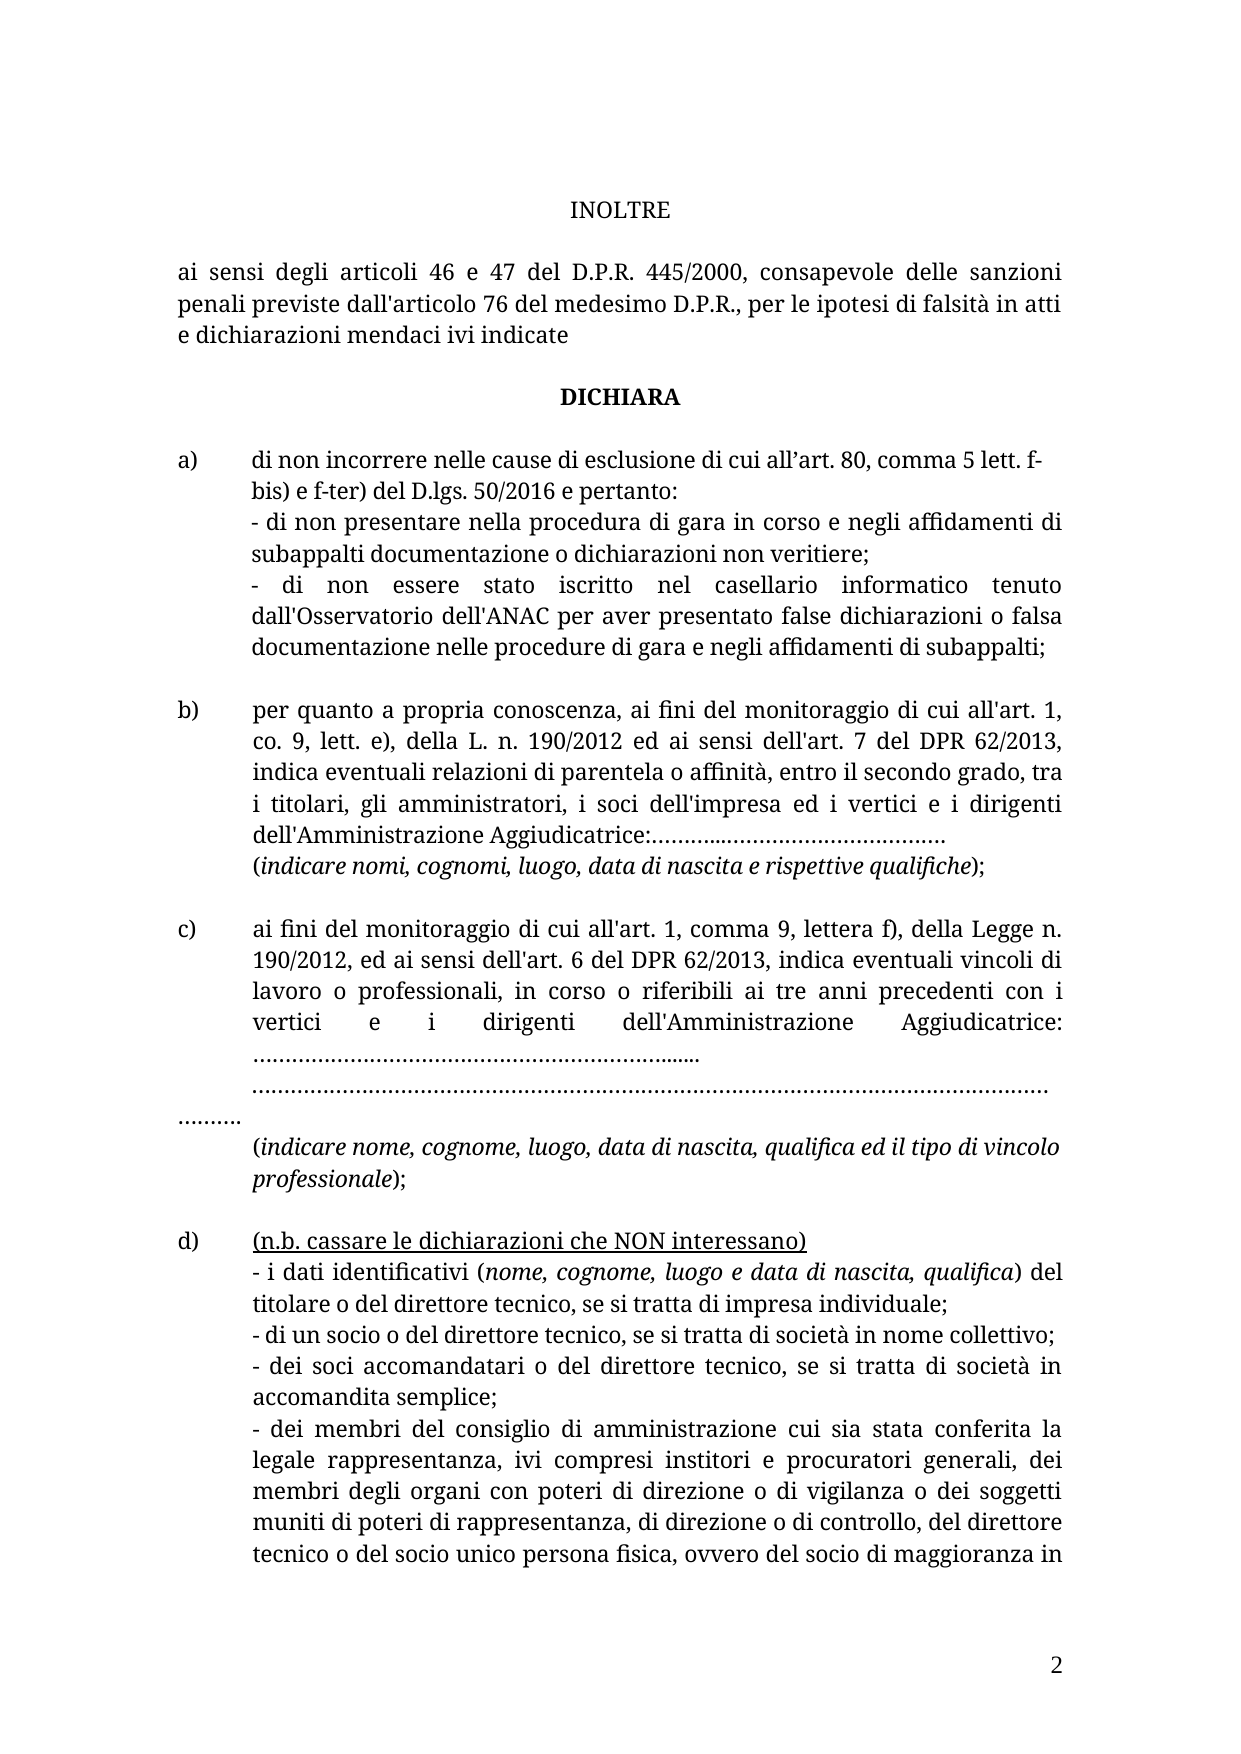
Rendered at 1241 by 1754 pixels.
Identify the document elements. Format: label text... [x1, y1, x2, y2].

title - i dati identificativi (nome, cognome, luogo e data di nascita, qualifica) del titolare o del direttore tecnico, se si tratta di impresa individuale; [177, 1256, 1063, 1319]
text DICHIARA [177, 381, 1063, 412]
title d) (n.b. cassare le dichiarazioni che NON interessano) [177, 1225, 1063, 1256]
list di non incorrere nelle cause di esclusione di cui all’art. 80, comma 5 lett. f-bis) e f-ter) del D.lgs. 50/2016 e pertanto: [177, 444, 1063, 506]
title ……………………………………………………………………………………………………………………. [177, 1069, 1063, 1131]
title - dei soci accomandatari o del direttore tecnico, se si tratta di società in accomandita semplice; [177, 1350, 1063, 1412]
text INOLTRE [177, 194, 1063, 225]
title c) ai fini del monitoraggio di cui all'art. 1, comma 9, lettera f), della Legge n. 190/2012, ed ai sensi dell'art. 6 del DPR 62/2013, indica eventuali vincoli di lavoro o professionali, in corso o riferibili ai tre anni precedenti con i vertici e i dirigenti dell'Amministrazione Aggiudicatrice: ………………………………………………………....... [177, 912, 1063, 1069]
title (indicare nomi, cognomi, luogo, data di nascita e rispettive qualifiche); [177, 850, 1063, 881]
title - di un socio o del direttore tecnico, se si tratta di società in nome collettivo; [177, 1319, 1063, 1350]
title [177, 1412, 1063, 1569]
title (indicare nome, cognome, luogo, data di nascita, qualifica ed il tipo di vincolo professionale); [177, 1131, 1063, 1194]
list - di non essere stato iscritto nel casellario informatico tenuto dall'Osservatorio dell'ANAC per aver presentato false dichiarazioni o falsa documentazione nelle procedure di gara e negli affidamenti di subappalti; [177, 569, 1063, 662]
title b) per quanto a propria conoscenza, ai fini del monitoraggio di cui all'art. 1, co. 9, lett. e), della L. n. 190/2012 ed ai sensi dell'art. 7 del DPR 62/2013, indica eventuali relazioni di parentela o affinità, entro il secondo grado, tra i titolari, gli amministratori, i soci dell'impresa ed i vertici e i dirigenti dell'Amministrazione Aggiudicatrice:………...……………………………. [177, 694, 1063, 850]
text ai sensi degli articoli 46 e 47 del D.P.R. 445/2000, consapevole delle sanzioni penali previste dall'articolo 76 del medesimo D.P.R., per le ipotesi di falsità in atti e dichiarazioni mendaci ivi indicate [177, 256, 1063, 350]
list - di non presentare nella procedura di gara in corso e negli affidamenti di subappalti documentazione o dichiarazioni non veritiere; [177, 506, 1063, 569]
